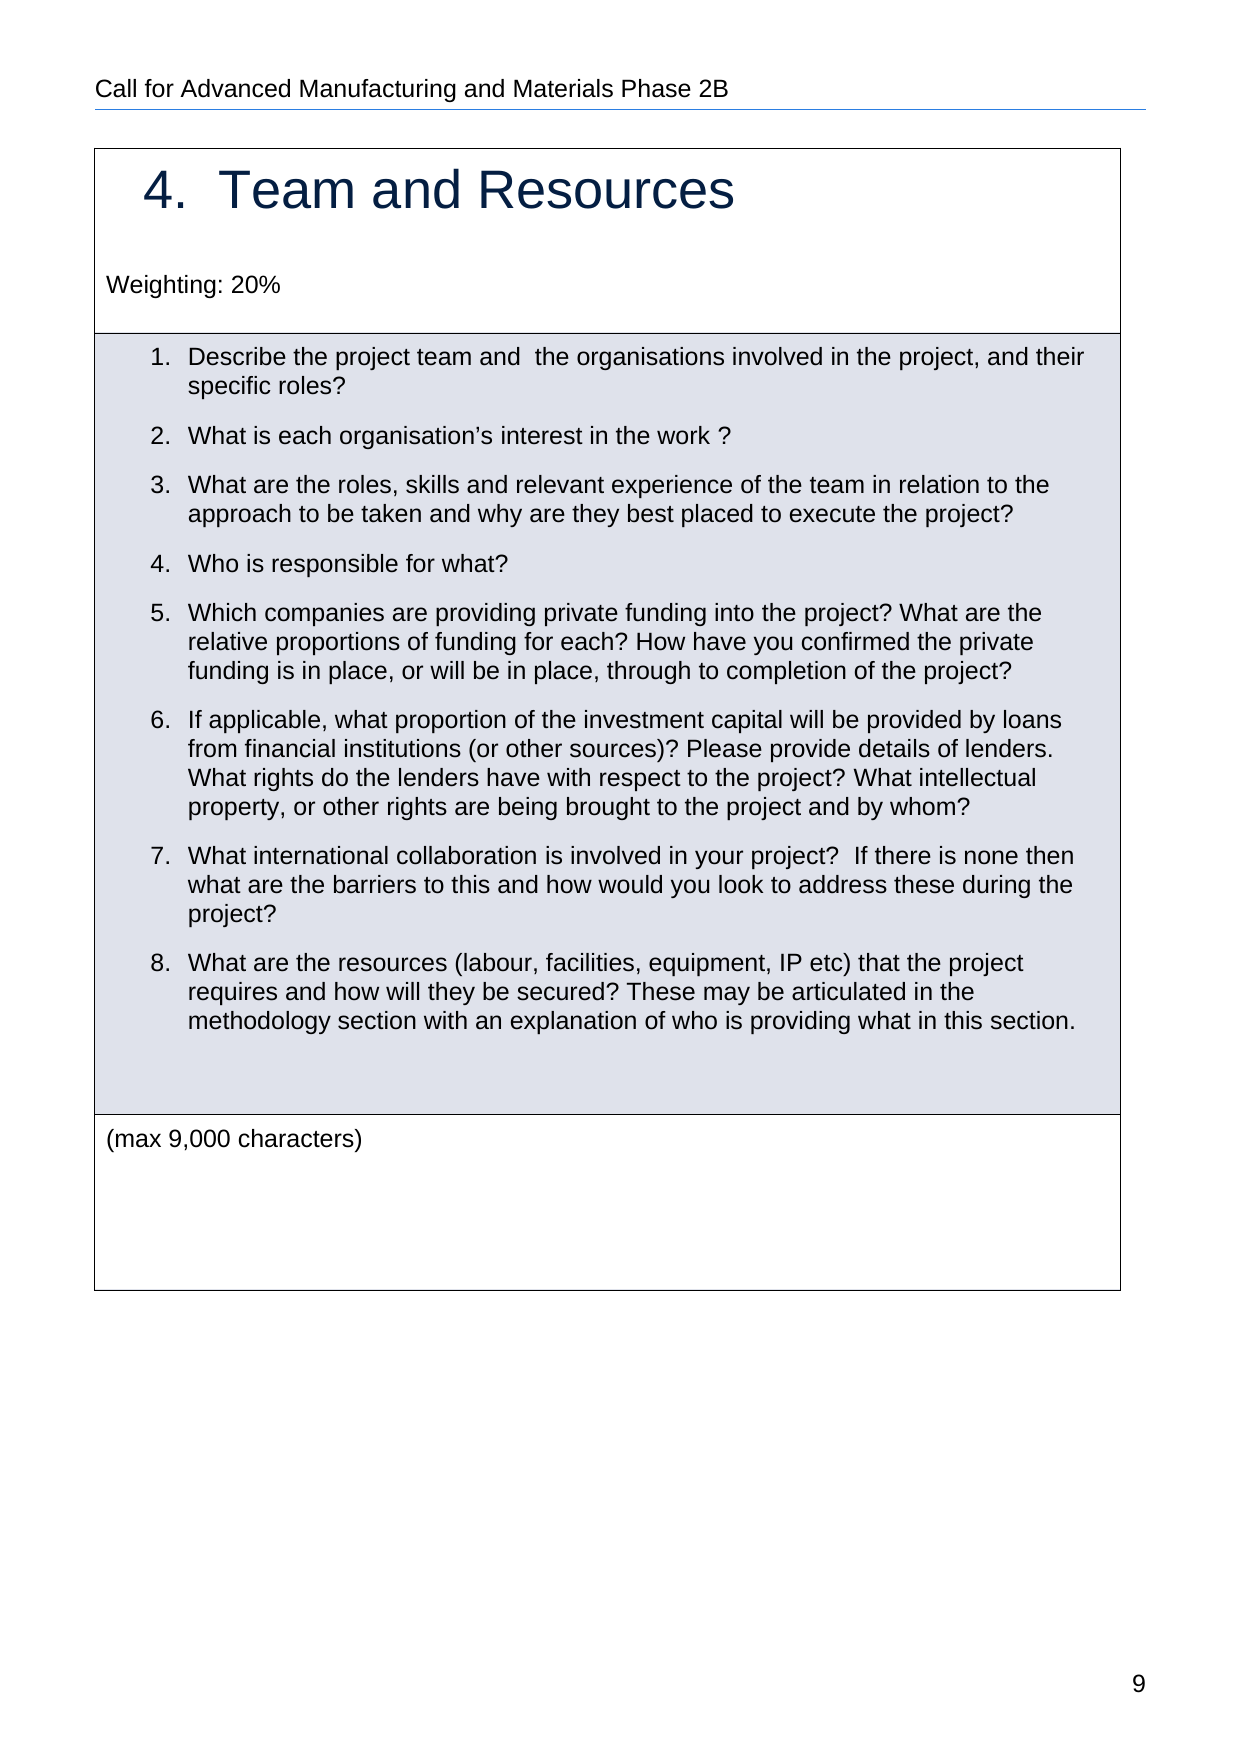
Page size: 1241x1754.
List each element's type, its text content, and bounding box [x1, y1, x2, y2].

table_cell (max 9,000 characters) [95, 1115, 1120, 1289]
table_cell Describe the project team and the organisations involved in the project, and their specific roles? What is each organisation’s interest in the work ? What are the roles, skills and relevant experience of the team in relation to the approach to be taken and why are they best placed to execute the project? Who is responsible for what? Which companies are providing private funding into the project? What are the relative proportions of funding for each? How have you confirmed the private funding is in place, or will be in place, through to completion of the project? If applicable, what proportion of the investment capital will be provided by loans from financial institutions (or other sources)? Please provide details of lenders. What rights do the lenders have with respect to the project? What intellectual property, or other rights are being brought to the project and by whom? What international collaboration is involved in your project? If there is none then what are the barriers to this and how would you look to address these during the project? What are the resources (labour, facilities, equipment, IP etc) that the project requires and how will they be secured? These may be articulated in the methodology section with an explanation of who is providing what in this section. [95, 334, 1120, 1114]
table_header Team and Resources Weighting: 20% [95, 149, 1120, 332]
